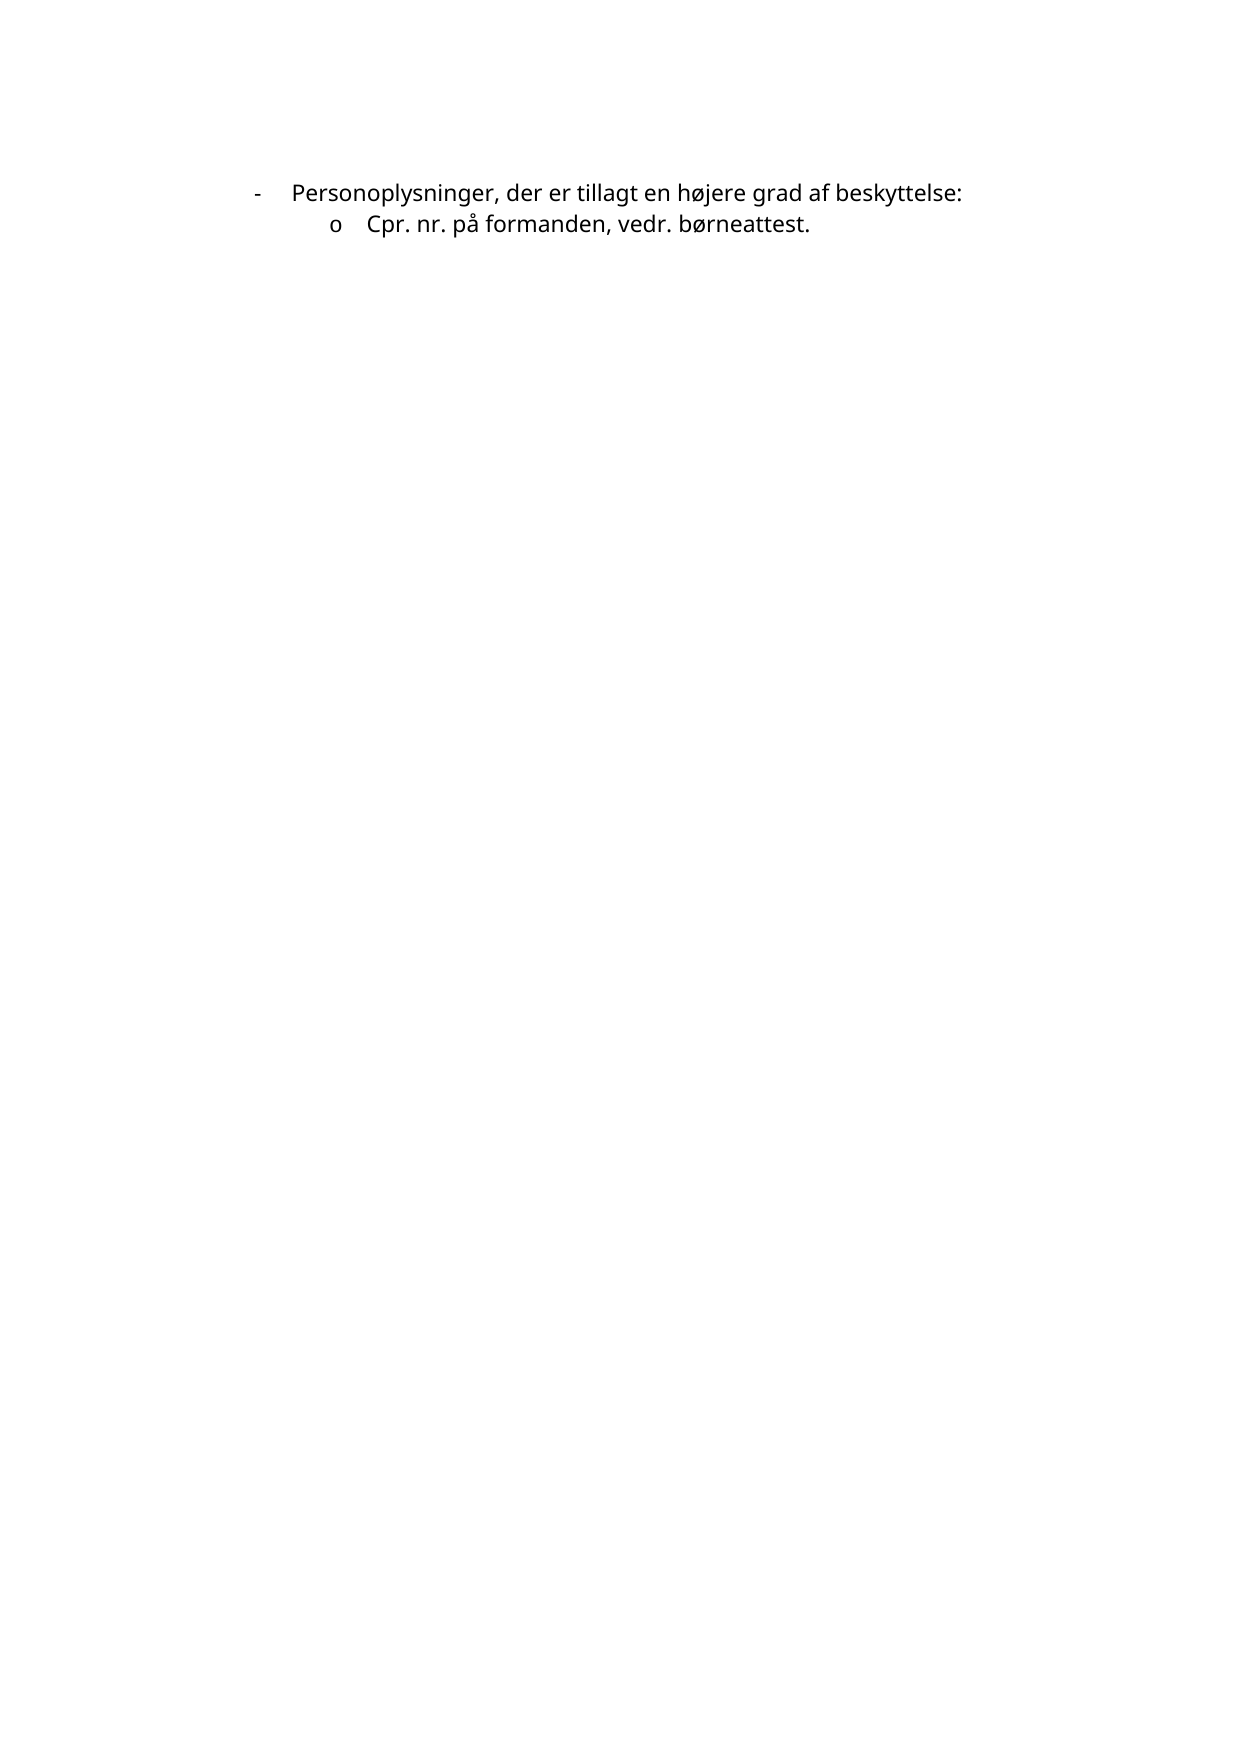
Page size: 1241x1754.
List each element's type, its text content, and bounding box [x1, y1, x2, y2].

list Personoplysninger, der er tillagt en højere grad af beskyttelse: [254, 177, 1122, 208]
list Cpr. nr. på formanden, vedr. børneattest. [329, 208, 1122, 240]
